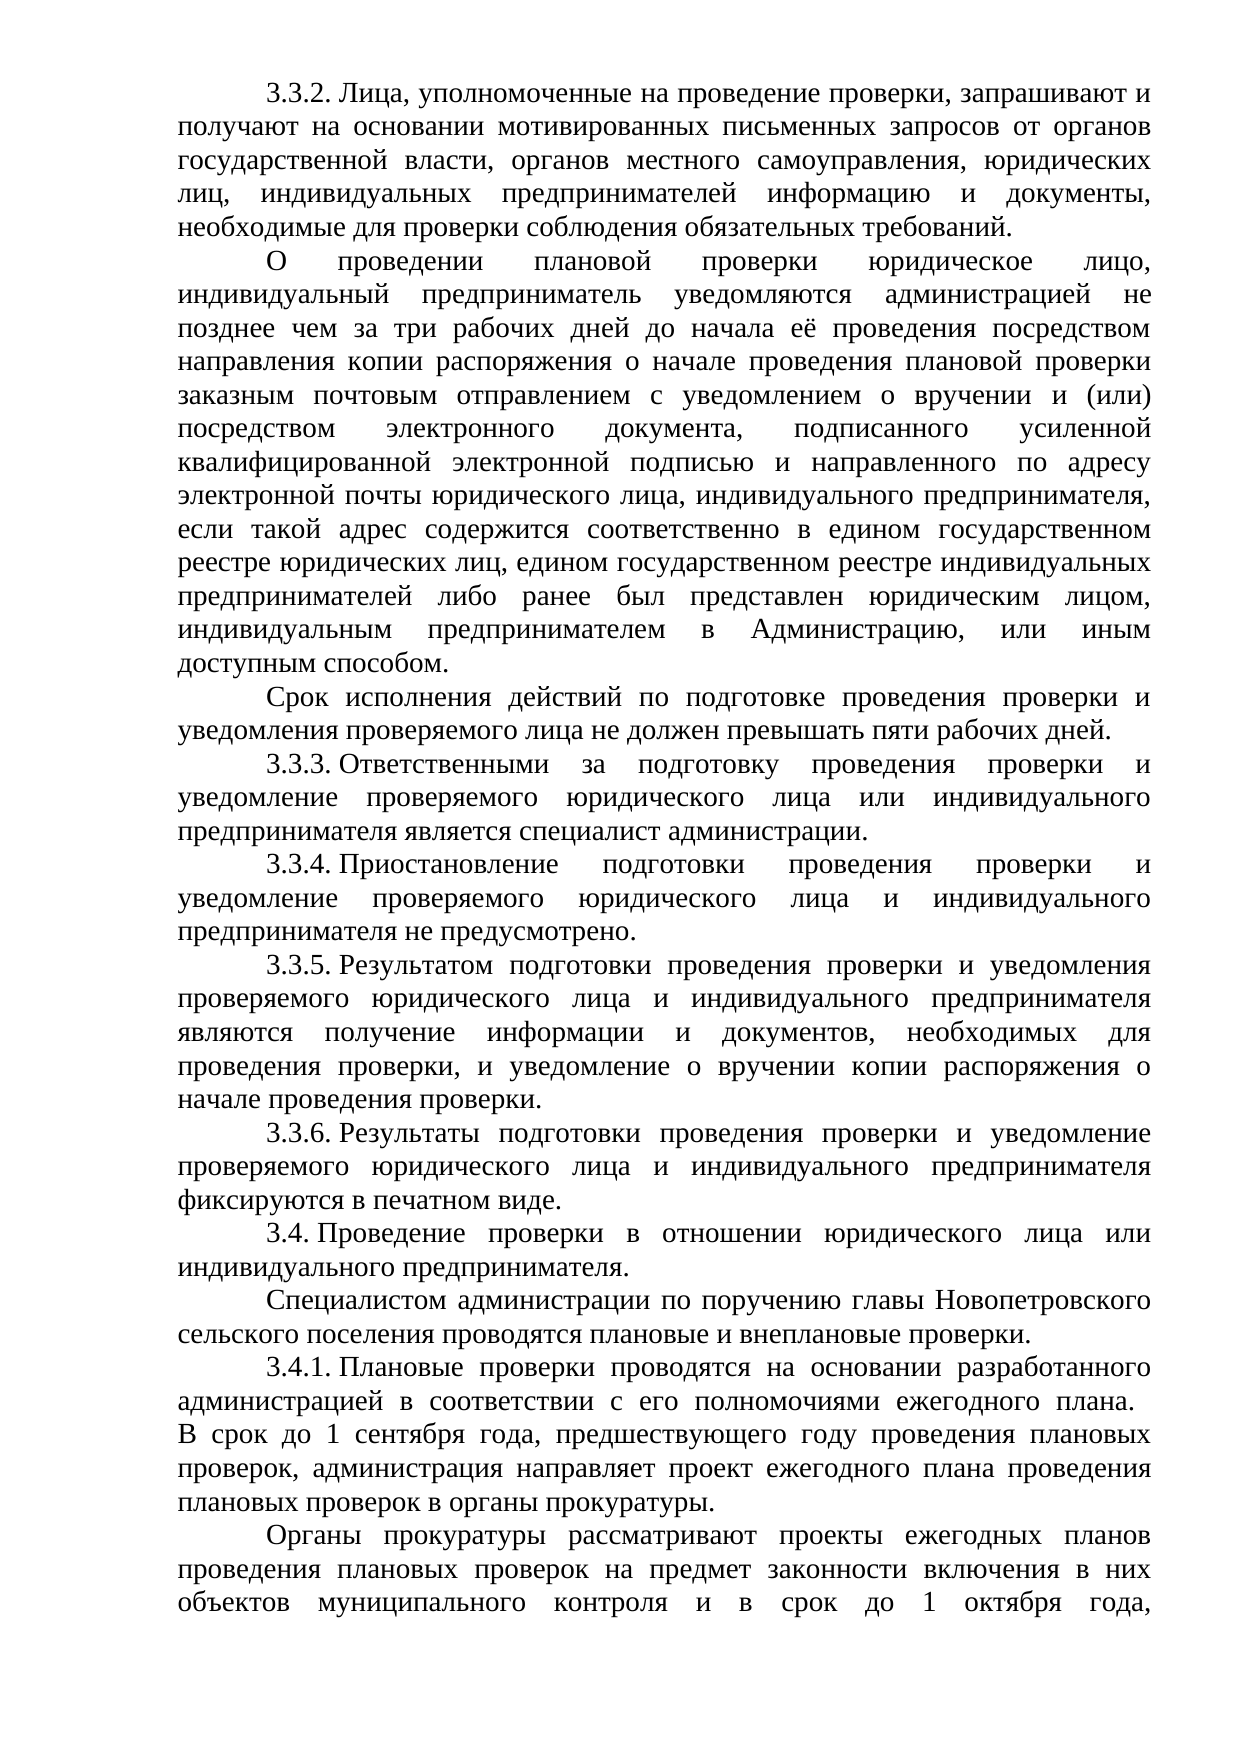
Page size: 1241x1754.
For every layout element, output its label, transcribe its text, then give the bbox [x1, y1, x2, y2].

text 3.4. Проведение проверки в отношении юридического лица или индивидуального предпринимателя. [177, 1215, 1152, 1282]
text 3.3.2. Лица, уполномоченные на проведение проверки, запрашивают и получают на основании мотивированных письменных запросов от органов государственной власти, органов местного самоуправления, юридических лиц, индивидуальных предпринимателей информацию и документы, необходимые для проверки соблюдения обязательных требований. [177, 75, 1152, 243]
text 3.3.4. Приостановление подготовки проведения проверки и уведомление проверяемого юридического лица и индивидуального предпринимателя не предусмотрено. [177, 846, 1152, 947]
text Срок исполнения действий по подготовке проведения проверки и уведомления проверяемого лица не должен превышать пяти рабочих дней. [177, 679, 1152, 746]
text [177, 1517, 1152, 1618]
text 3.3.5. Результатом подготовки проведения проверки и уведомления проверяемого юридического лица и индивидуального предпринимателя являются получение информации и документов, необходимых для проведения проверки, и уведомление о вручении копии распоряжения о начале проведения проверки. [177, 947, 1152, 1115]
text 3.4.1. Плановые проверки проводятся на основании разработанного администрацией в соответствии с его полномочиями ежегодного плана. В срок до 1 сентября года, предшествующего году проведения плановых проверок, администрация направляет проект ежегодного плана проведения плановых проверок в органы прокуратуры. [177, 1349, 1152, 1517]
text О проведении плановой проверки юридическое лицо, индивидуальный предприниматель уведомляются администрацией не позднее чем за три рабочих дней до начала её проведения посредством направления копии распоряжения о начале проведения плановой проверки заказным почтовым отправлением с уведомлением о вручении и (или) посредством электронного документа, подписанного усиленной квалифицированной электронной подписью и направленного по адресу электронной почты юридического лица, индивидуального предпринимателя, если такой адрес содержится соответственно в едином государственном реестре юридических лиц, едином государственном реестре индивидуальных предпринимателей либо ранее был представлен юридическим лицом, индивидуальным предпринимателем в Администрацию, или иным доступным способом. [177, 243, 1152, 679]
text Специалистом администрации по поручению главы Новопетровского сельского поселения проводятся плановые и внеплановые проверки. [177, 1282, 1152, 1349]
text 3.3.6. Результаты подготовки проведения проверки и уведомление проверяемого юридического лица и индивидуального предпринимателя фиксируются в печатном виде. [177, 1115, 1152, 1215]
text 3.3.3. Ответственными за подготовку проведения проверки и уведомление проверяемого юридического лица или индивидуального предпринимателя является специалист администрации. [177, 746, 1152, 846]
